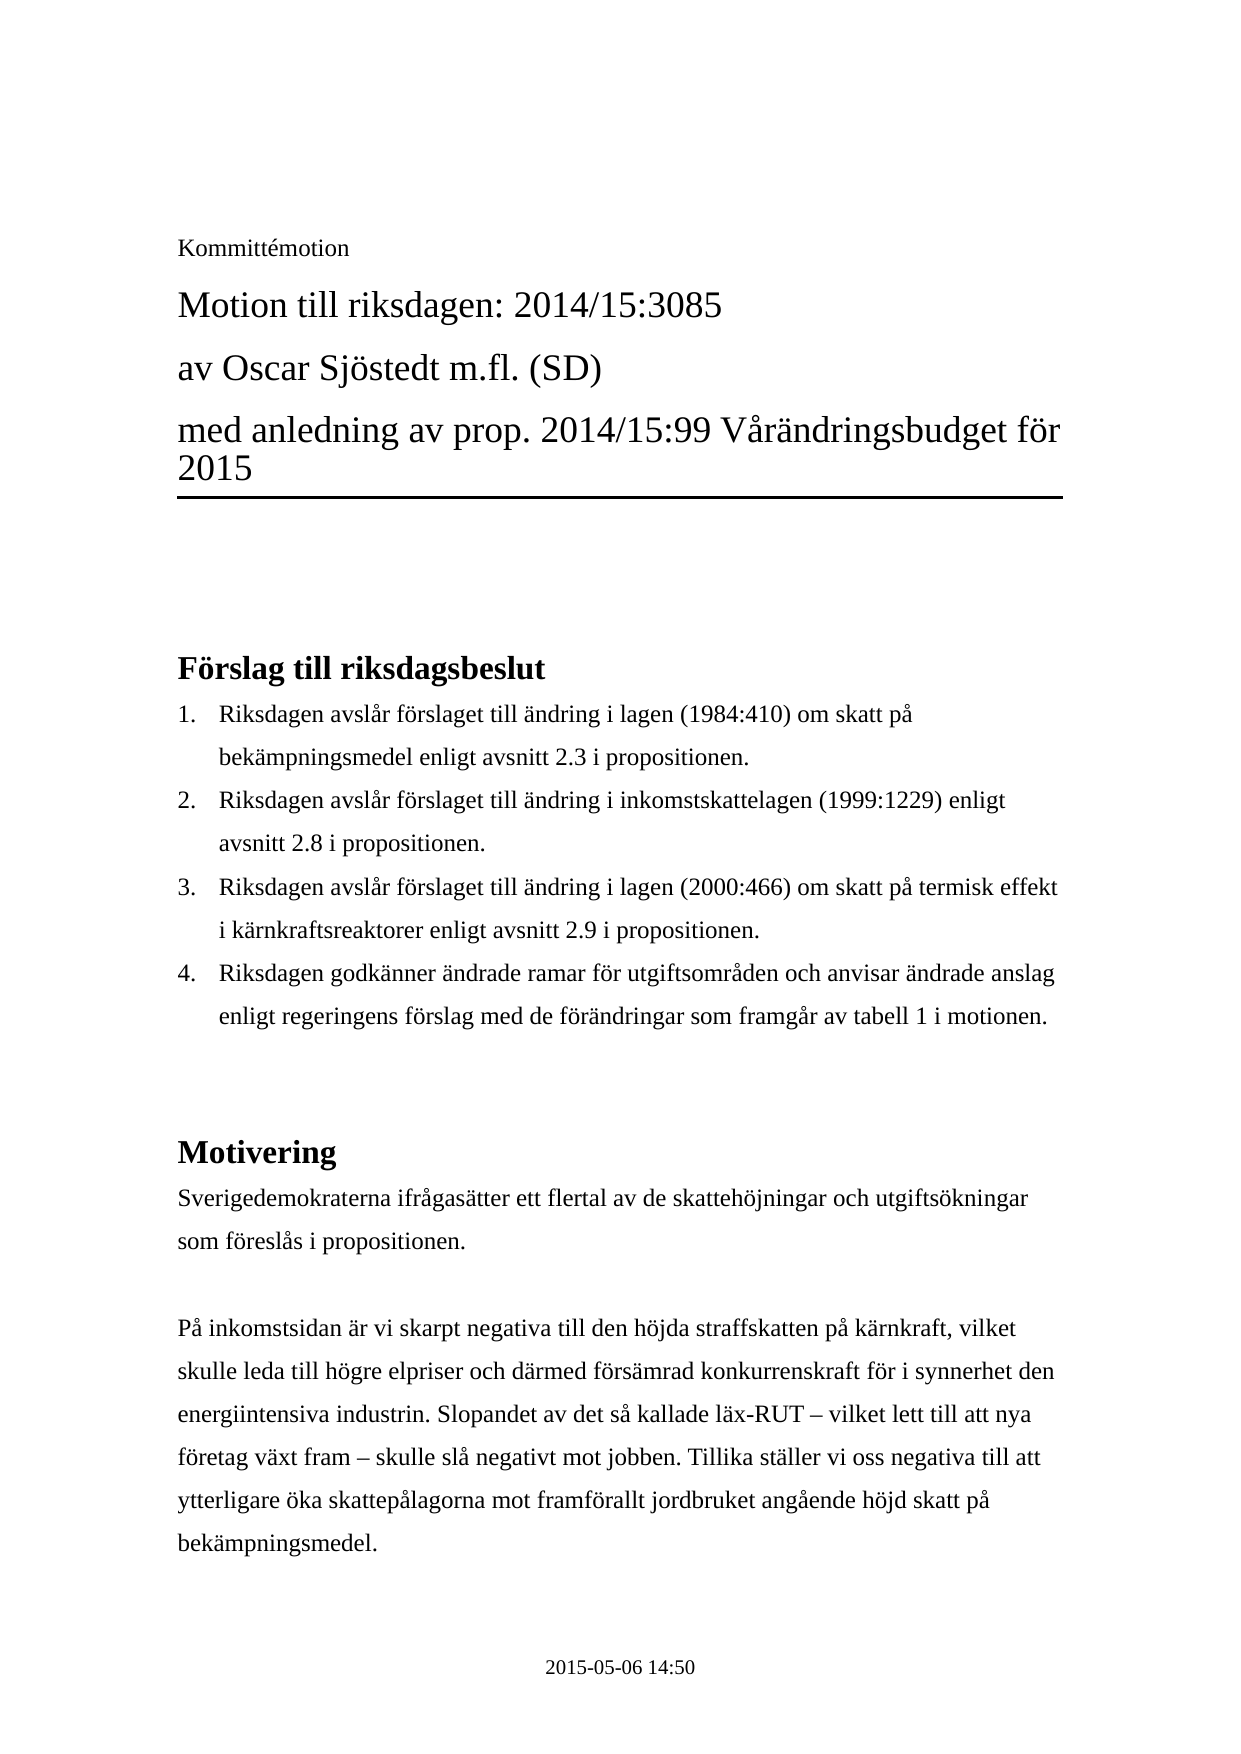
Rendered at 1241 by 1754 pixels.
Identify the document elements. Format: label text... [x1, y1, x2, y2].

text På inkomstsidan är vi skarpt negativa till den höjda straffskatten på kärnkraft, vilket skulle leda till högre elpriser och därmed försämrad konkurrenskraft för i synnerhet den energiintensiva industrin. Slopandet av det så kallade läx-RUT – vilket lett till att nya företag växt fram – skulle slå negativt mot jobben. Tillika ställer vi oss negativa till att ytterligare öka skattepålagorna mot framförallt jordbruket angående höjd skatt på bekämpningsmedel. [177, 1313, 1063, 1557]
text Sverigedemokraterna ifrågasätter ett flertal av de skattehöjningar och utgiftsökningar som föreslås i propositionen. [177, 1183, 1063, 1255]
subtitle Motivering [177, 1132, 1063, 1171]
